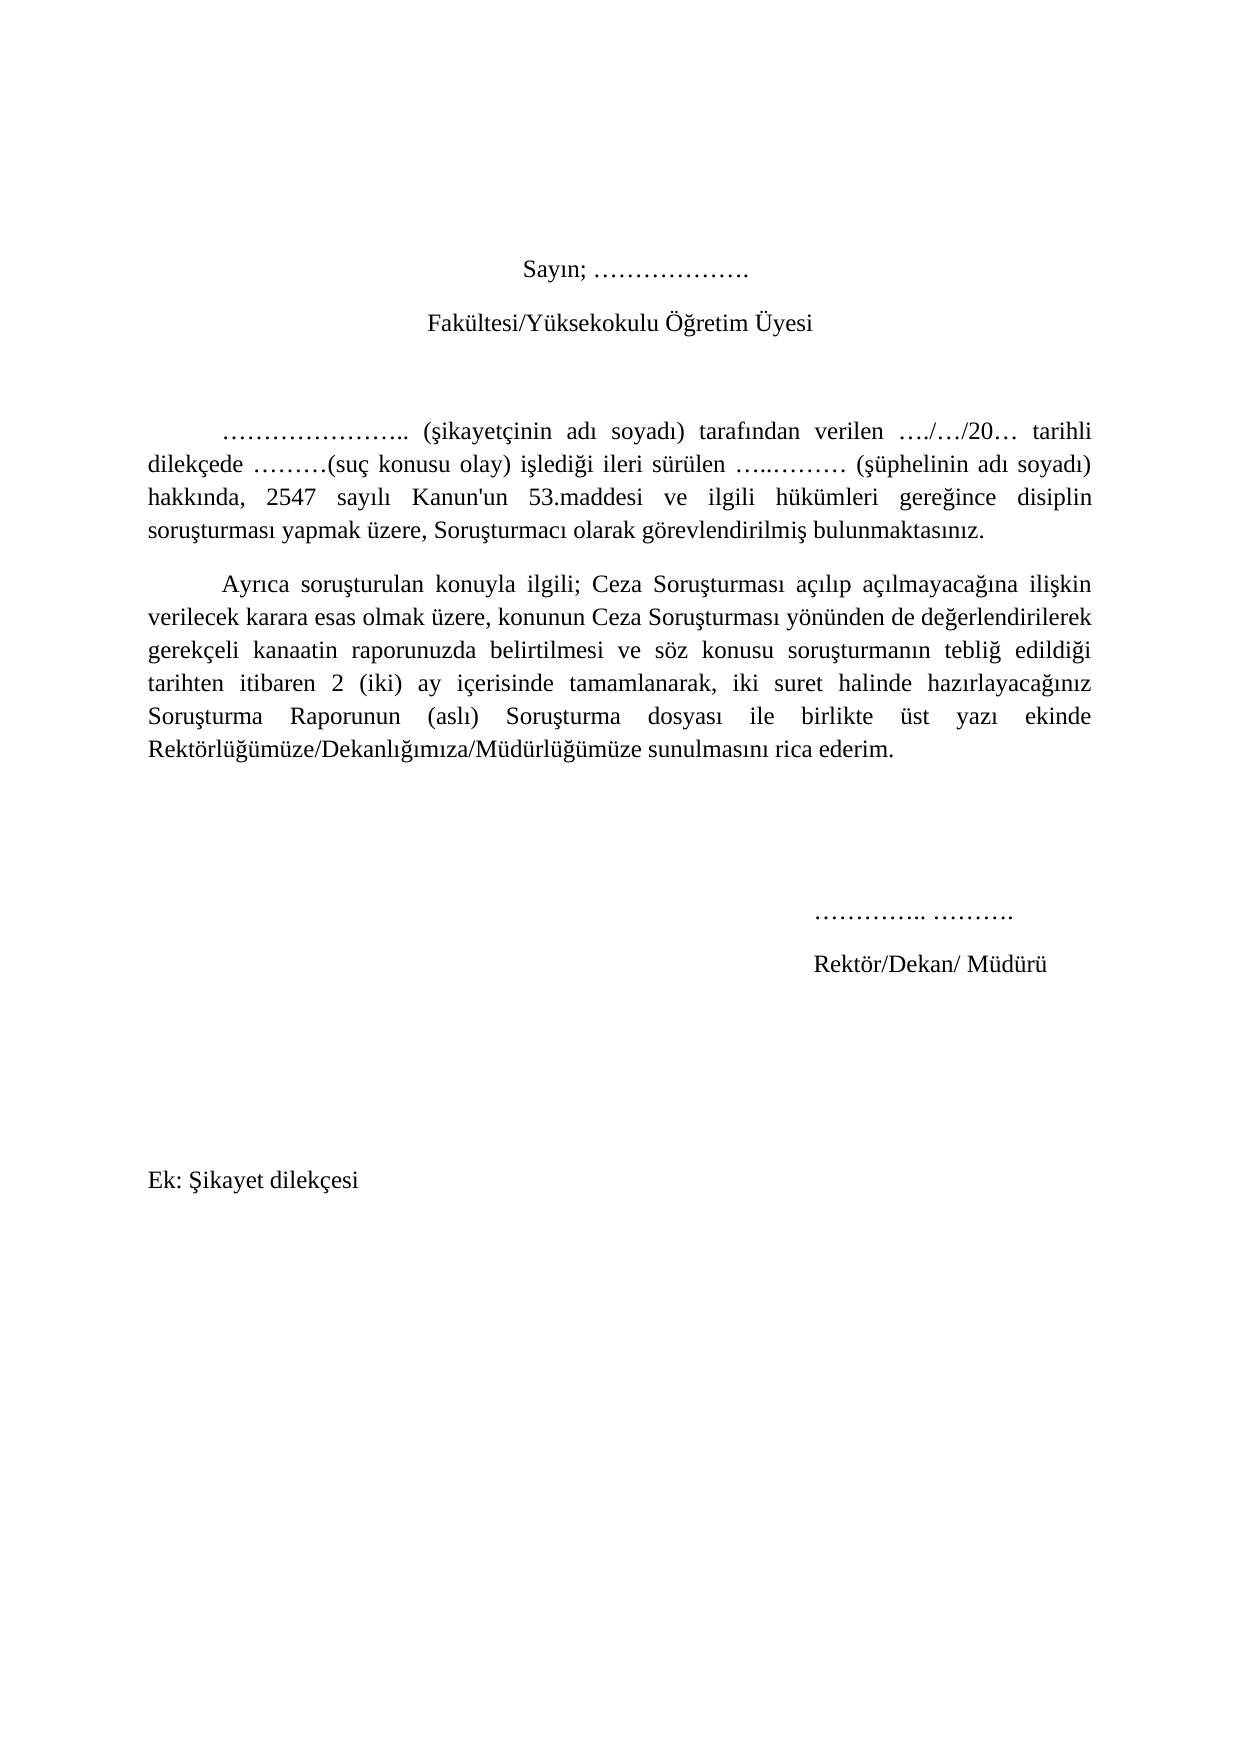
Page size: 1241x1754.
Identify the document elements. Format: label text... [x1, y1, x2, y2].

text Fakültesi/Yüksekokulu Öğretim Üyesi [148, 308, 1093, 337]
text Rektör/Dekan/ Müdürü [148, 949, 1093, 978]
text ………….. ………. [148, 896, 1093, 924]
text Ek: Şikayet dilekçesi [148, 1165, 1093, 1194]
text Sayın; ………………. [448, 254, 1093, 283]
text Ayrıca soruşturulan konuyla ilgili; Ceza Soruşturması açılıp açılmayacağına ilişkin verilecek karara esas olmak üzere, konunun Ceza Soruşturması yönünden de değerlendirilerek gerekçeli kanaatin raporunuzda belirtilmesi ve söz konusu soruşturmanın tebliğ edildiği tarihten itibaren 2 (iki) ay içerisinde tamamlanarak, iki suret halinde hazırlayacağınız Soruşturma Raporunun (aslı) Soruşturma dosyası ile birlikte üst yazı ekinde Rektörlüğümüze/Dekanlığımıza/Müdürlüğümüze sunulmasını rica ederim. [148, 569, 1093, 763]
text ………………….. (şikayetçinin adı soyadı) tarafından verilen …./…/20… tarihli dilekçede ………(suç konusu olay) işlediği ileri sürülen …..……… (şüphelinin adı soyadı) hakkında, 2547 sayılı Kanun'un 53.maddesi ve ilgili hükümleri gereğince disiplin soruşturması yapmak üzere, Soruşturmacı olarak görevlendirilmiş bulunmaktasınız. [148, 416, 1093, 544]
